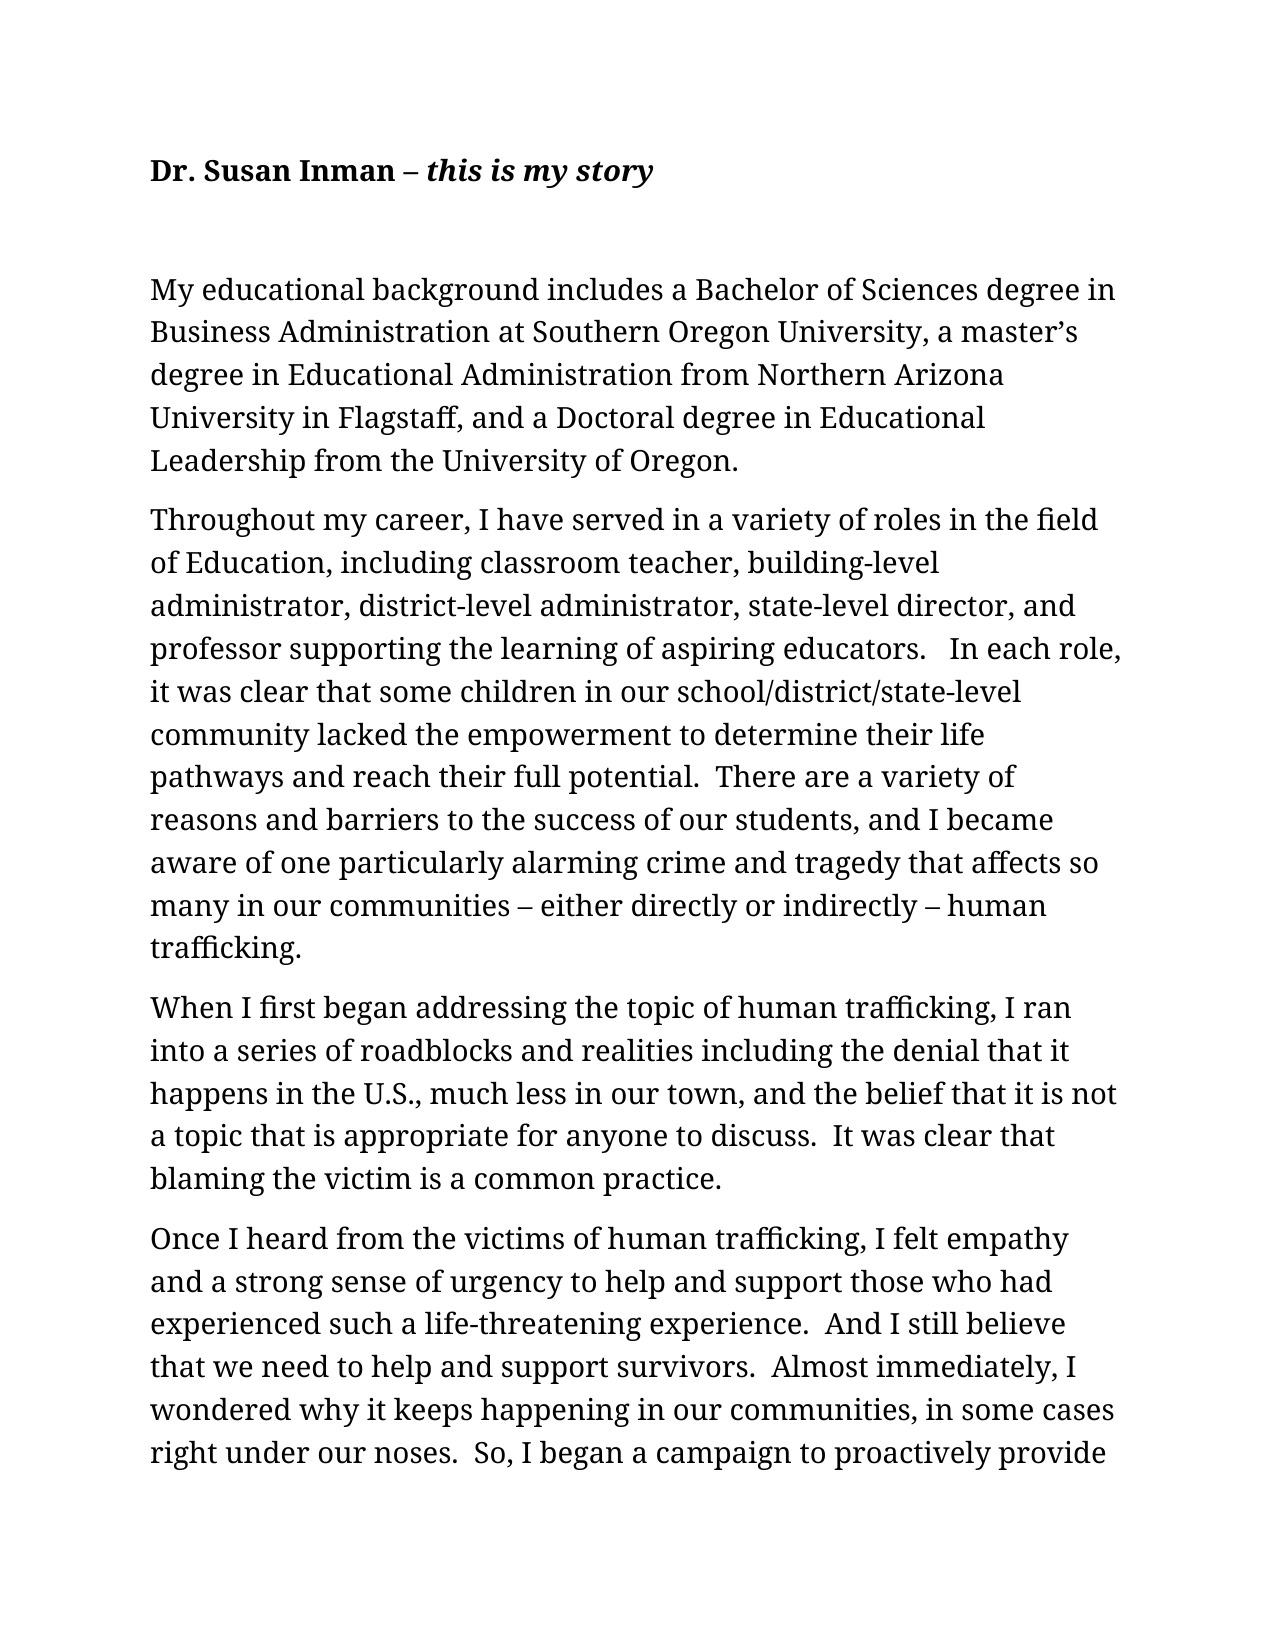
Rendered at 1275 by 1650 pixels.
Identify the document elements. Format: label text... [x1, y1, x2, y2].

text Dr. Susan Inman – this is my story [150, 150, 1125, 190]
text Throughout my career, I have served in a variety of roles in the field of Education, including classroom teacher, building-level administrator, district-level administrator, state-level director, and professor supporting the learning of aspiring educators. In each role, it was clear that some children in our school/district/state-level community lacked the empowerment to determine their life pathways and reach their full potential. There are a variety of reasons and barriers to the success of our students, and I became aware of one particularly alarming crime and tragedy that affects so many in our communities – either directly or indirectly – human trafficking. [150, 500, 1125, 967]
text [150, 1218, 1125, 1472]
text My educational background includes a Bachelor of Sciences degree in Business Administration at Southern Oregon University, a master’s degree in Educational Administration from Northern Arizona University in Flagstaff, and a Doctoral degree in Educational Leadership from the University of Oregon. [150, 269, 1125, 480]
text When I first began addressing the topic of human trafficking, I ran into a series of roadblocks and realities including the denial that it happens in the U.S., much less in our town, and the belief that it is not a topic that is appropriate for anyone to discuss. It was clear that blaming the victim is a common practice. [150, 987, 1125, 1198]
